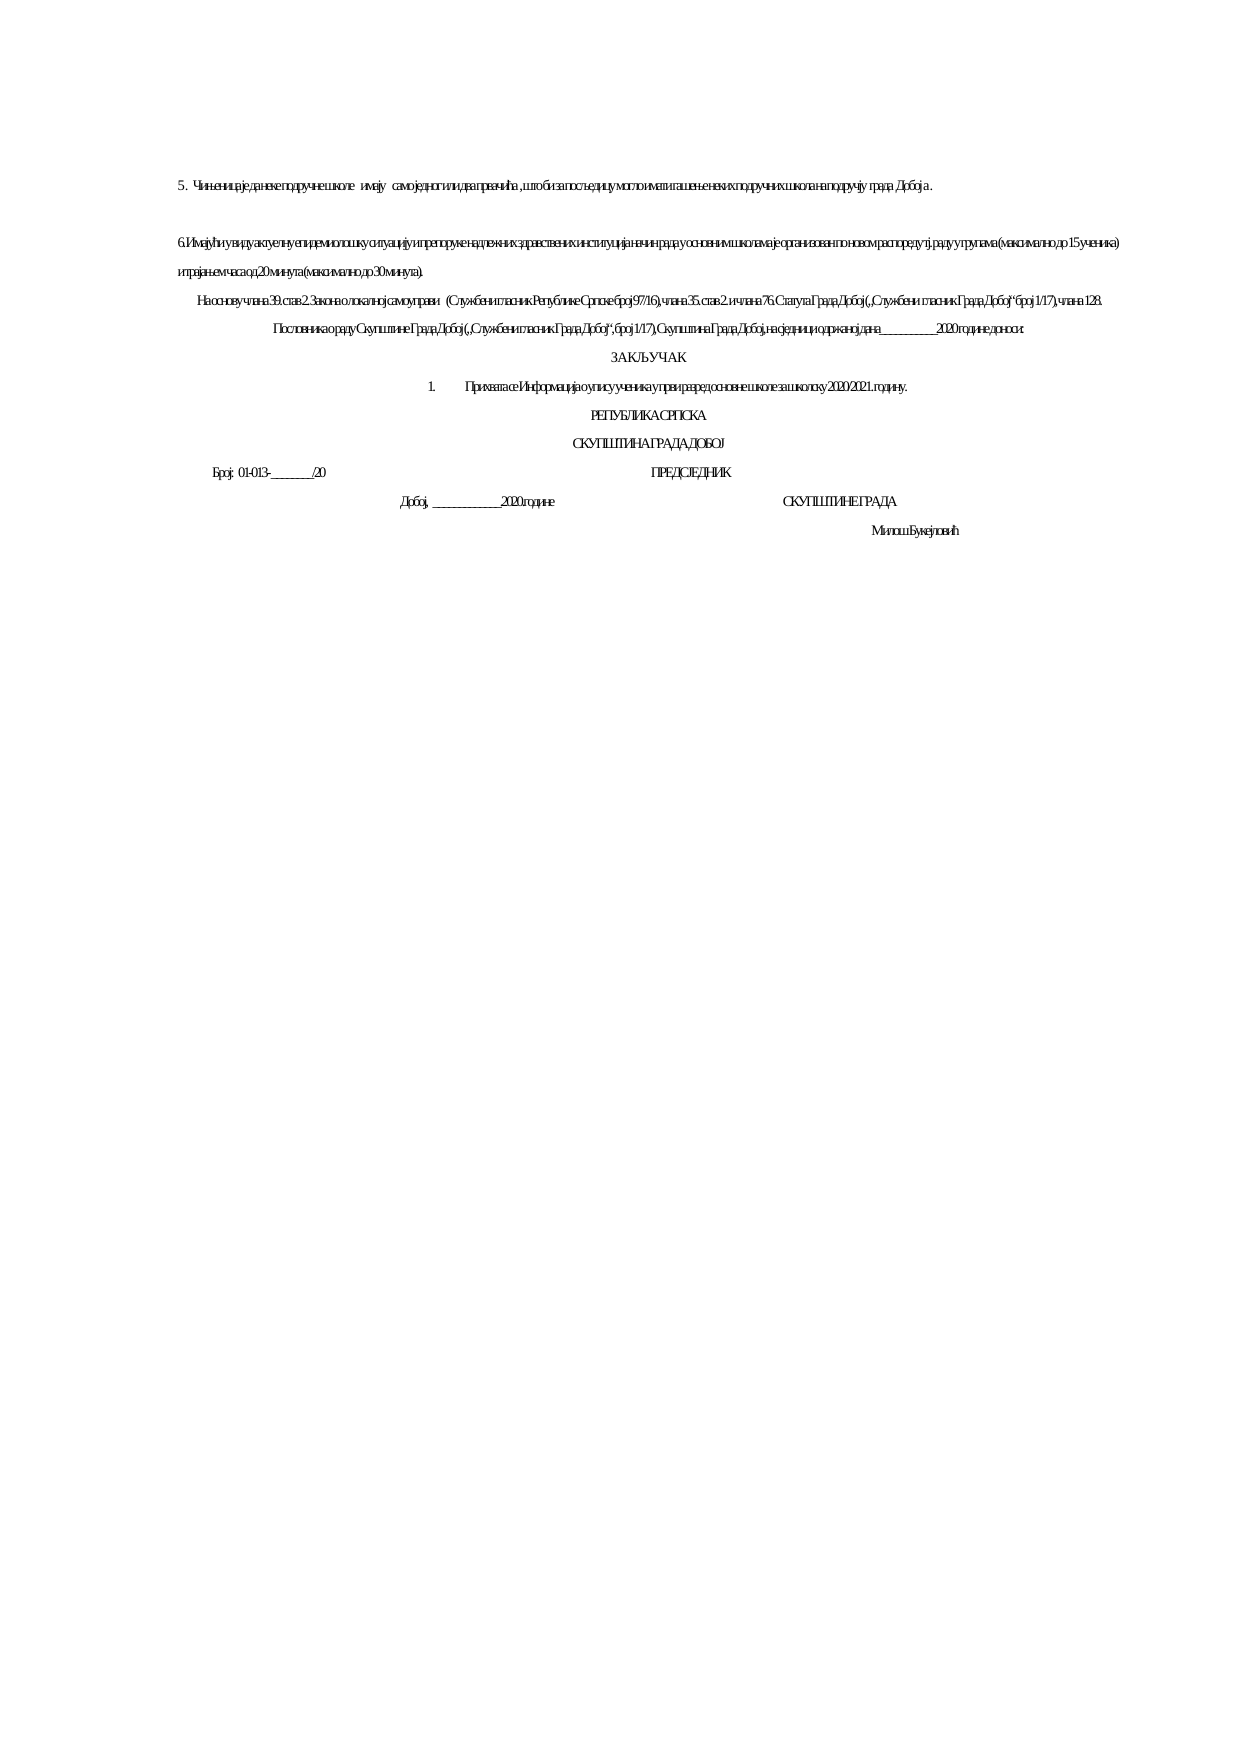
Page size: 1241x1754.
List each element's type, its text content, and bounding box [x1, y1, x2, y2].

text 5. Чињеница је да неке подручне школе имају само једног или два првачића , што би за посљедицу могло имати гашење неких подручних школа на подручју града Добоја. [177, 176, 1122, 205]
text На основу члана 39. став 2. Закона о локалној самоуправи (Службени гласник Републике Српске број 97/16), члана 35. став 2. и члана 76. Статута Града Добој („Службени гласник Града Добој“ број 1/17), члана 128. Пословника о раду Скупштине Града Добој („Службени гласник Града Добој“, број 1/17), Скупштина Града Добој, на сједници одржаној дана___________2020 године доноси: [177, 291, 1122, 349]
text Милош Букејловић [177, 521, 1122, 550]
text СКУПШТИНА ГРАДА ДОБОЈ [177, 435, 1122, 464]
text З А К Љ У Ч А К [177, 349, 1122, 378]
text Добој, _____________.2020.године СКУПШТИНЕ ГРАДА [177, 493, 1122, 521]
list Прихвата се Информација о упису ученика у први разред основне школе за школску 2020/2021. годину. [215, 378, 1122, 406]
text 6. Имајући у виду актуелну епидемиолошку ситуацију и препоруке надлежних здравствених институција начин рада у основним школама је организован по новом распореду тј. раду у групама (максимално до 15 ученика) и трајањем часа од 20 минута (максимално до 30 минута). [177, 234, 1122, 291]
text РЕПУБЛИКА СРПСКА [177, 406, 1122, 435]
text Број: 01-013- ________/20 ПРЕДСЈЕДНИК [177, 464, 1122, 493]
